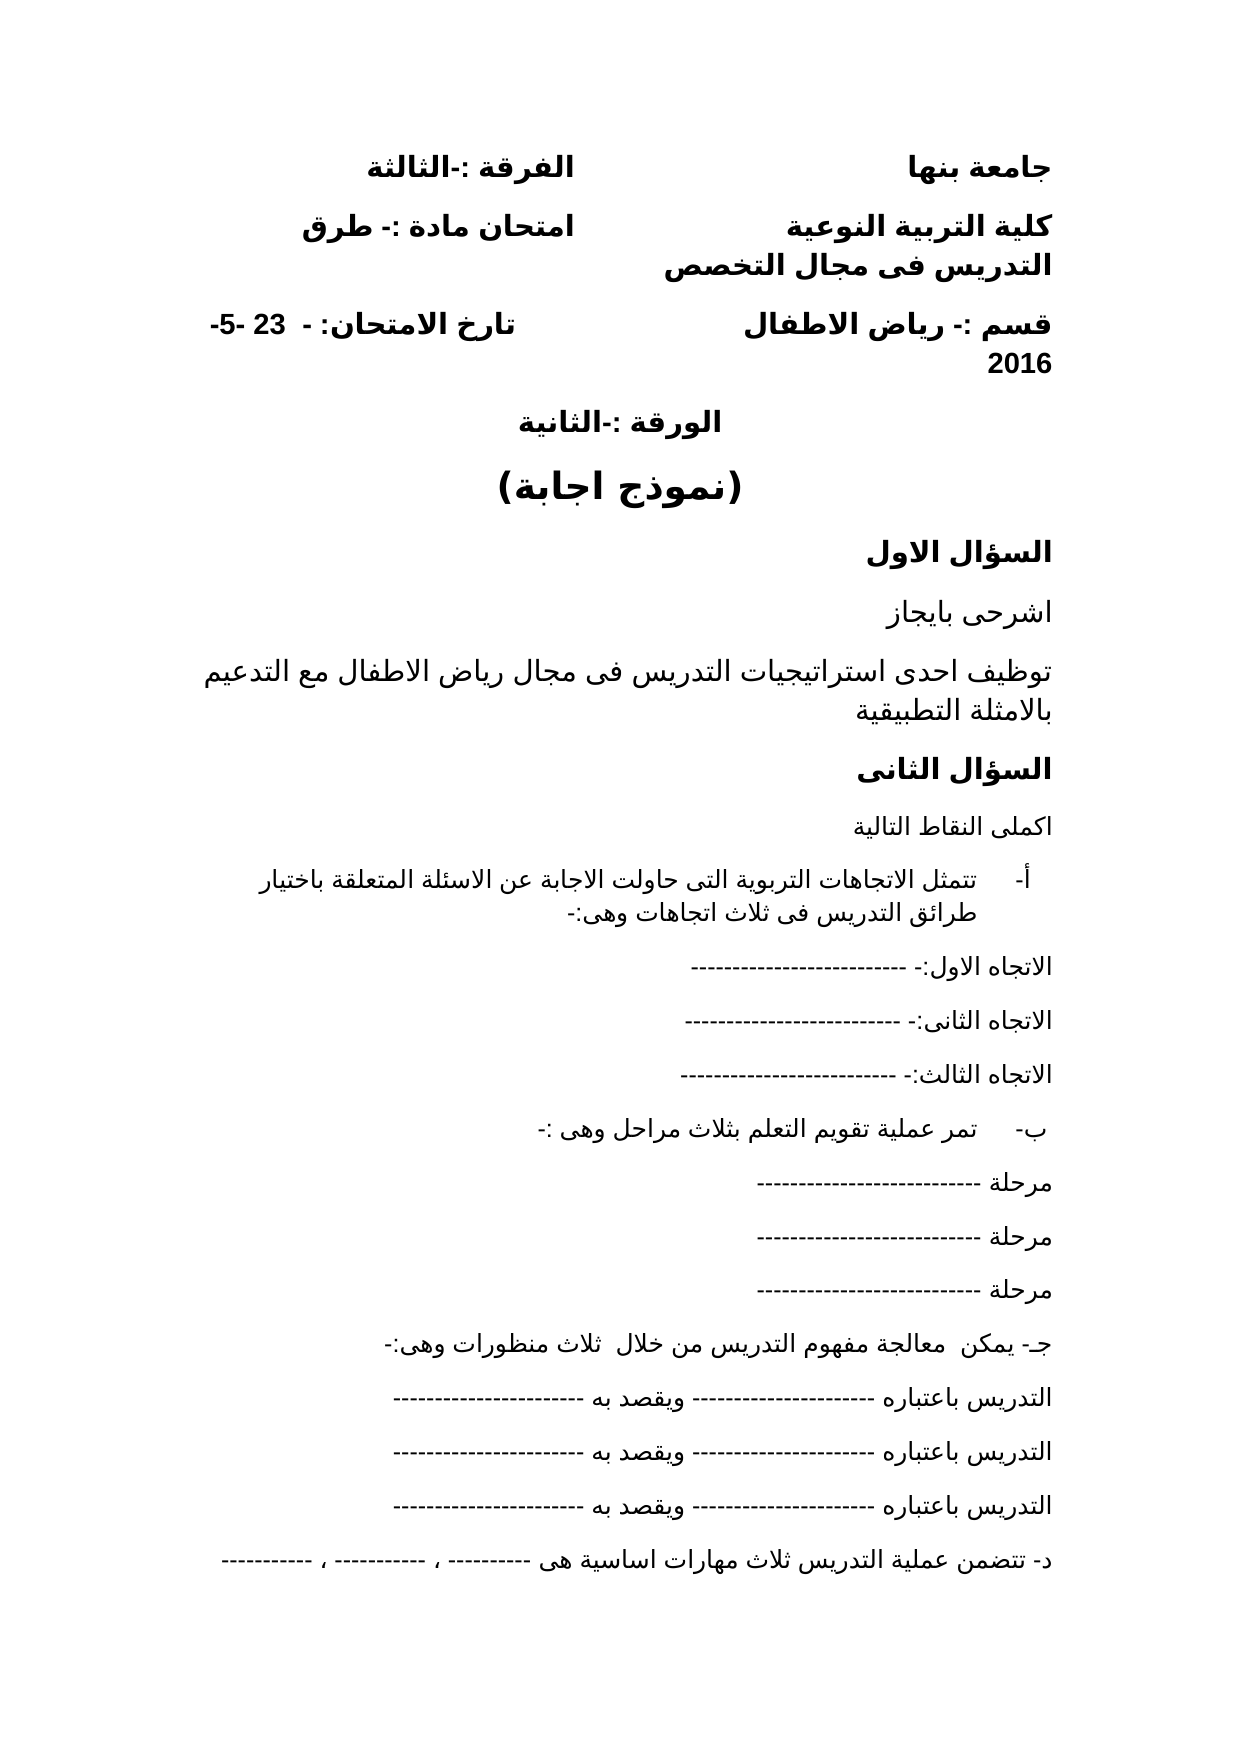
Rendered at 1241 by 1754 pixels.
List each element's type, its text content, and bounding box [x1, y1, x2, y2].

text التدريس باعتباره ---------------------- ويقصد به ----------------------- [187, 1491, 1053, 1519]
text مرحلة --------------------------- [187, 1168, 1053, 1196]
text السؤال الاول [187, 536, 1053, 569]
text الاتجاه الثانى:- -------------------------- [187, 1006, 1053, 1035]
text (نموذج اجابة) [187, 464, 1053, 508]
text توظيف احدى استراتيجيات التدريس فى مجال رياض الاطفال مع التدعيم بالامثلة التطبيقية [187, 654, 1053, 726]
text مرحلة --------------------------- [187, 1222, 1053, 1250]
text اكملى النقاط التالية [187, 812, 1053, 840]
text كلية التربية النوعية امتحان مادة :- طرق التدريس فى مجال التخصص [187, 209, 1053, 281]
text الورقة :-الثانية [187, 405, 1053, 439]
text مرحلة --------------------------- [187, 1275, 1053, 1304]
text الاتجاه الاول:- -------------------------- [187, 952, 1053, 981]
text التدريس باعتباره ---------------------- ويقصد به ----------------------- [187, 1437, 1053, 1466]
text جـ- يمكن معالجة مفهوم التدريس من خلال ثلاث منظورات وهى:- [187, 1329, 1053, 1358]
text جامعة بنها الفرقة :-الثالثة [187, 150, 1053, 183]
text الاتجاه الثالث:- -------------------------- [187, 1060, 1053, 1089]
text قسم :- رياض الاطفال تارخ الامتحان: - 23 -5-2016 [187, 307, 1053, 379]
text التدريس باعتباره ---------------------- ويقصد به ----------------------- [187, 1383, 1053, 1412]
list تتمثل الاتجاهات التربوية التى حاولت الاجابة عن الاسئلة المتعلقة باختيار طرائق التدريس فى ثلاث اتجاهات وهى:- [187, 865, 1015, 927]
text د- تتضمن عملية التدريس ثلاث مهارات اساسية هى ---------- ، ----------- ، ----------- [187, 1545, 1053, 1573]
text اشرحى بايجاز [187, 595, 1053, 628]
text السؤال الثانى [187, 752, 1053, 786]
list تمر عملية تقويم التعلم بثلاث مراحل وهى :- [187, 1114, 1015, 1143]
